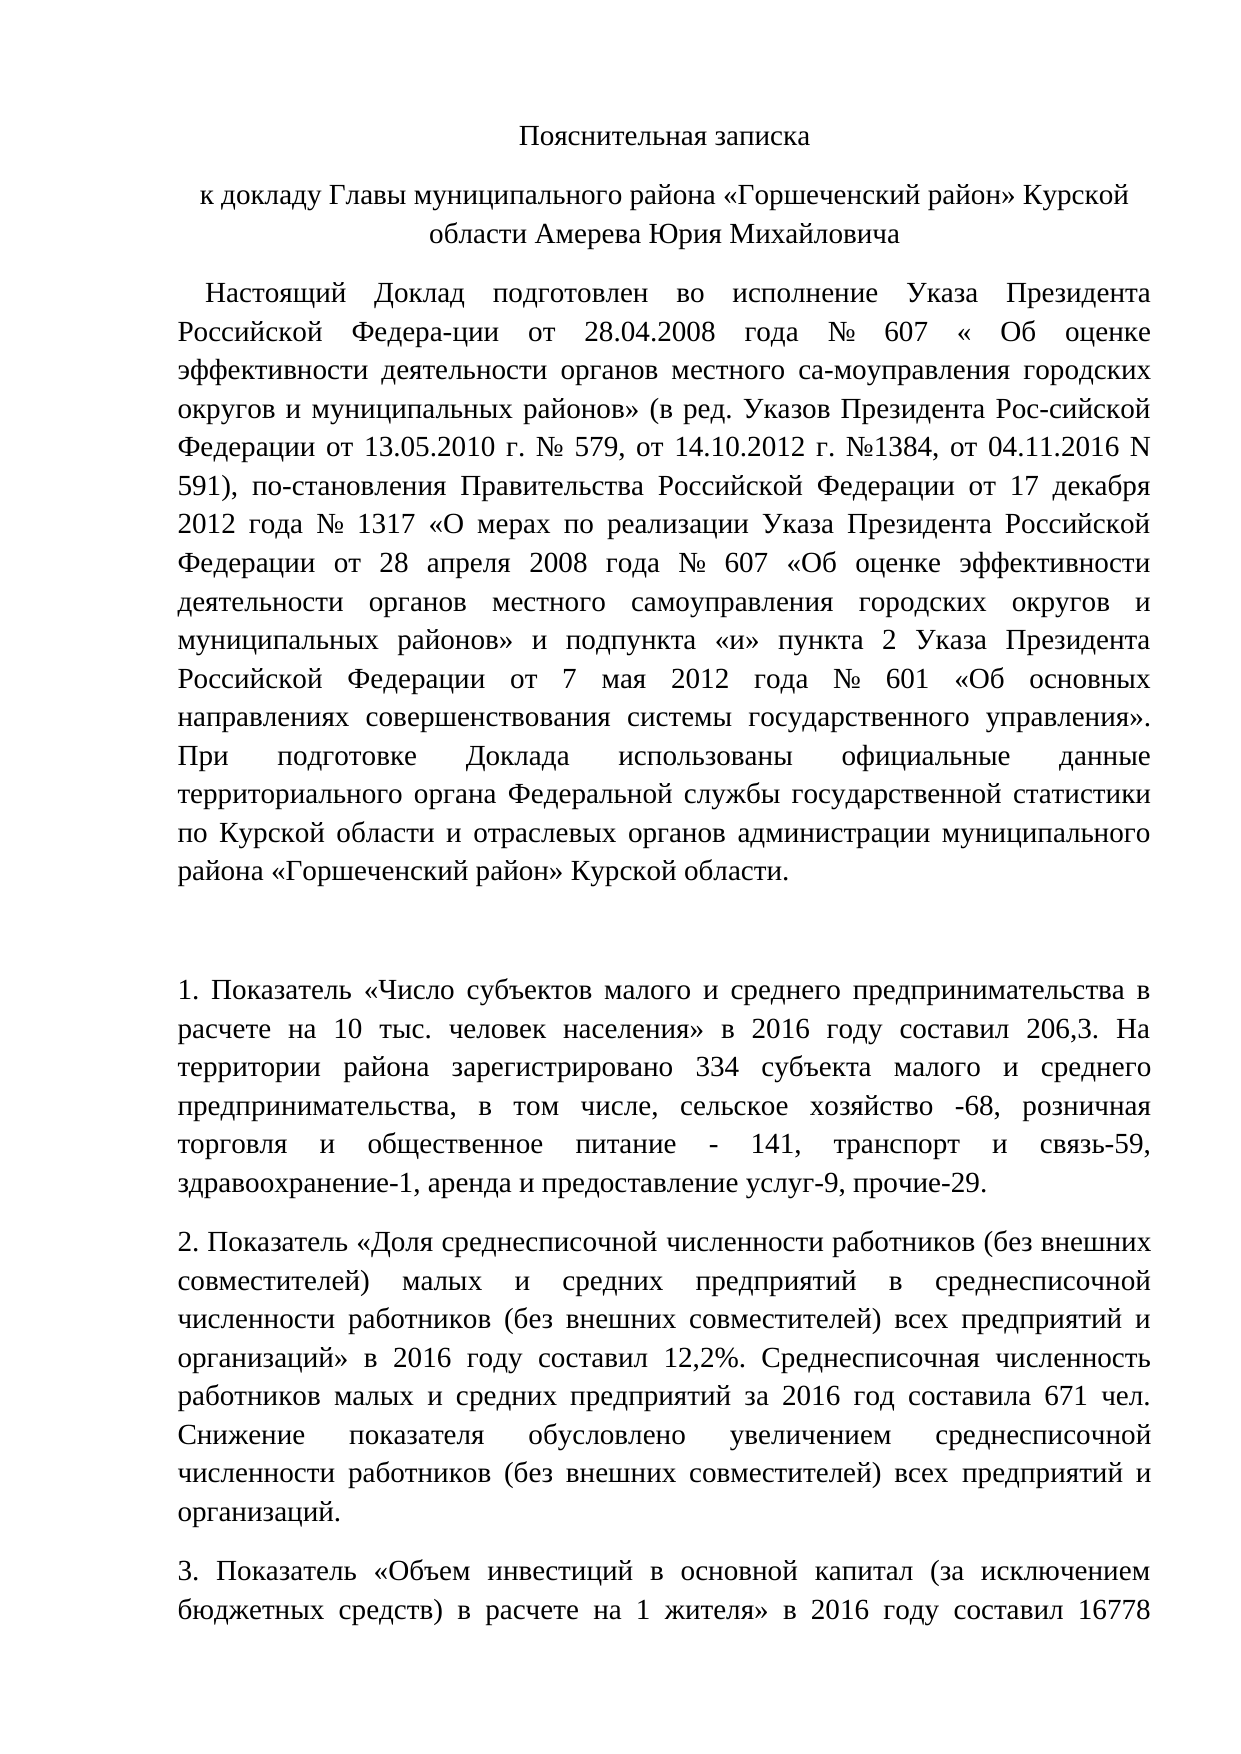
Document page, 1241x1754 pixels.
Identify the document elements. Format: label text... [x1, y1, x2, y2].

text 2. Показатель «Доля среднесписочной численности работников (без внешних совместителей) малых и средних предприятий в среднесписочной численности работников (без внешних совместителей) всех предприятий и организаций» в 2016 году составил 12,2%. Среднесписочная численность работников малых и средних предприятий за 2016 год составила 671 чел. Снижение показателя обусловлено увеличением среднесписочной численности работников (без внешних совместителей) всех предприятий и организаций. [177, 1224, 1152, 1528]
text 1. Показатель «Число субъектов малого и среднего предпринимательства в расчете на 10 тыс. человек населения» в 2016 году составил 206,3. На территории района зарегистрировано 334 субъекта малого и среднего предпринимательства, в том числе, сельское хозяйство -68, розничная торговля и общественное питание - 141, транспорт и связь-59, здравоохранение-1, аренда и предоставление услуг-9, прочие-29. [177, 972, 1152, 1198]
text к докладу Главы муниципального района «Горшеченский район» Курской области Амерева Юрия Михайловича [177, 177, 1152, 249]
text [177, 1553, 1152, 1626]
text Настоящий Доклад подготовлен во исполнение Указа Президента Российской Федера-ции от 28.04.2008 года № 607 « Об оценке эффективности деятельности органов местного са-моуправления городских округов и муниципальных районов» (в ред. Указов Президента Рос-сийской Федерации от 13.05.2010 г. № 579, от 14.10.2012 г. №1384, от 04.11.2016 N 591), по-становления Правительства Российской Федерации от 17 декабря 2012 года № 1317 «О мерах по реализации Указа Президента Российской Федерации от 28 апреля 2008 года № 607 «Об оценке эффективности деятельности органов местного самоуправления городских округов и муниципальных районов» и подпункта «и» пункта 2 Указа Президента Российской Федерации от 7 мая 2012 года № 601 «Об основных направлениях совершенствования системы государственного управления». При подготовке Доклада использованы официальные данные территориального органа Федеральной службы государственной статистики по Курской области и отраслевых органов администрации муниципального района «Горшеченский район» Курской области. [177, 275, 1152, 887]
text Пояснительная записка [177, 118, 1152, 152]
